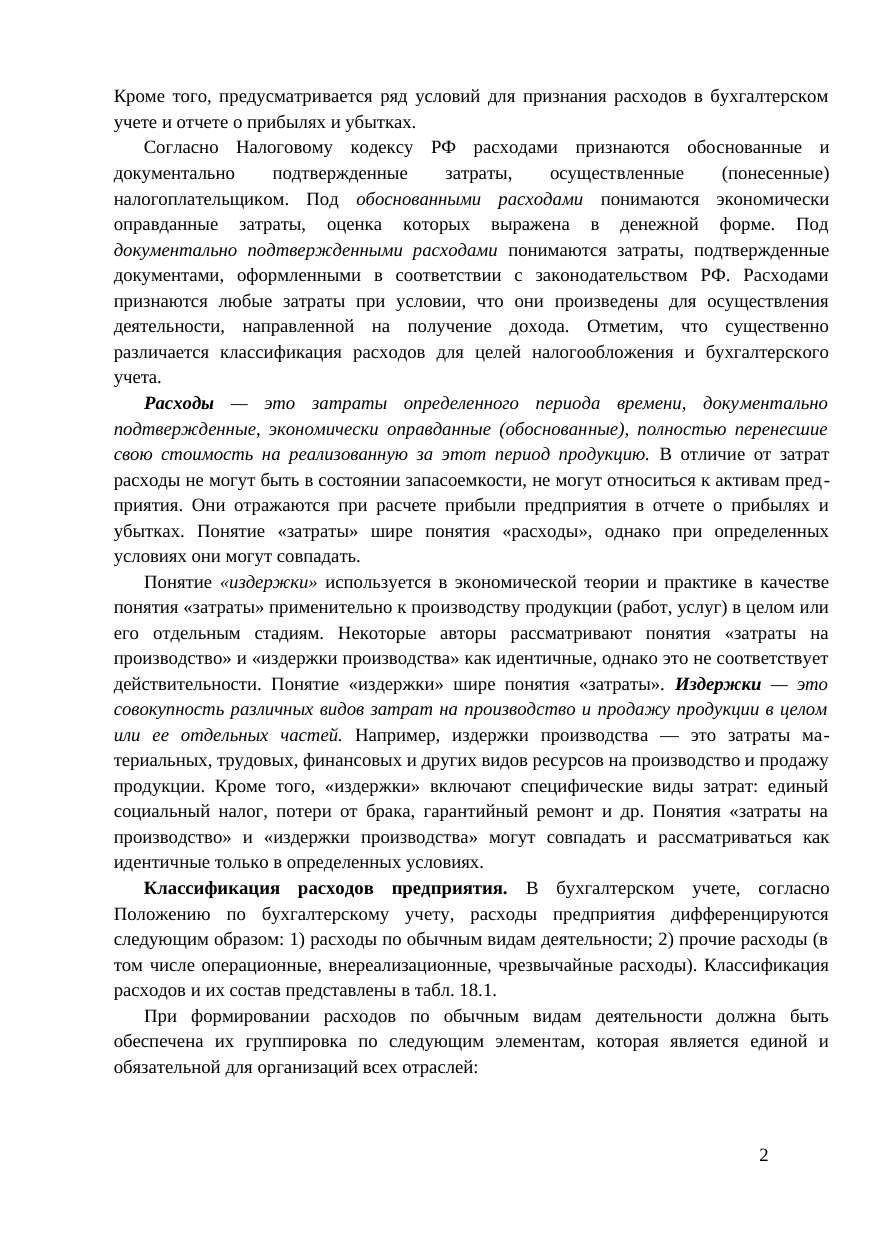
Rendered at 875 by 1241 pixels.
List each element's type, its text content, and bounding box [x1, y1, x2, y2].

text Понятие «издержки» используется в экономической теории и практике в качестве понятия «затраты» применительно к производству продукции (работ, услуг) в целом или его отдельным стадиям. Некоторые авторы рассматривают понятия «затраты на производство» и «издержки производства» как идентичные, однако это не соответствует действительности. Понятие «издержки» шире понятия «затраты». Издержки — это совокупность различных видов затрат на производство и продажу продукции в целом или ее отдельных частей. Например, издержки производства — это затраты материальных, трудовых, финансовых и других видов ресурсов на производство и продажу продукции. Кроме того, «издержки» включают специфические виды затрат: единый социальный налог, потери от брака, гарантийный ремонт и др. Понятия «затраты на производство» и «издержки производства» могут совпадать и рассматриваться как идентичные только в определенных условиях. [113, 568, 829, 874]
text Расходы — это затраты определенного периода времени, документально подтвержденные, экономически оправданные (обоснованные), полностью перенесшие свою стоимость на реализованную за этот период продукцию. В отличие от затрат расходы не могут быть в состоянии запасоемкости, не могут относиться к активам предприятия. Они отражаются при расчете прибыли предприятия в отчете о прибылях и убытках. Понятие «затраты» шире понятия «расходы», однако при определенных условиях они могут совпадать. [113, 389, 829, 568]
text При формировании расходов по обычным видам деятельности должна быть обеспечена их группировка по следующим элементам, которая является единой и обязательной для организаций всех отраслей: [113, 1002, 829, 1078]
text Согласно Налоговому кодексу РФ расходами признаются обоснованные и документально подтвержденные затраты, осуществленные (понесенные) налогоплательщиком. Под обоснованными расходами понимаются экономически оправданные затраты, оценка которых выражена в денежной форме. Под документально подтвержденными расходами понимаются затраты, подтвержденные документами, оформленными в соответствии с законодательством РФ. Расходами признаются любые затраты при условии, что они произведены для осуществления деятельности, направленной на получение дохода. Отметим, что существенно различается классификация расходов для целей налогообложения и бухгалтерского учета. [113, 133, 829, 389]
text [113, 82, 829, 133]
text Классификация расходов предприятия. В бухгалтерском учете, согласно Положению по бухгалтерскому учету, расходы предприятия дифференцируются следующим образом: 1) расходы по обычным видам деятельности; 2) прочие расходы (в том числе операционные, внереализационные, чрезвычайные расходы). Классификация расходов и их состав представлены в табл. 18.1. [113, 874, 829, 1002]
